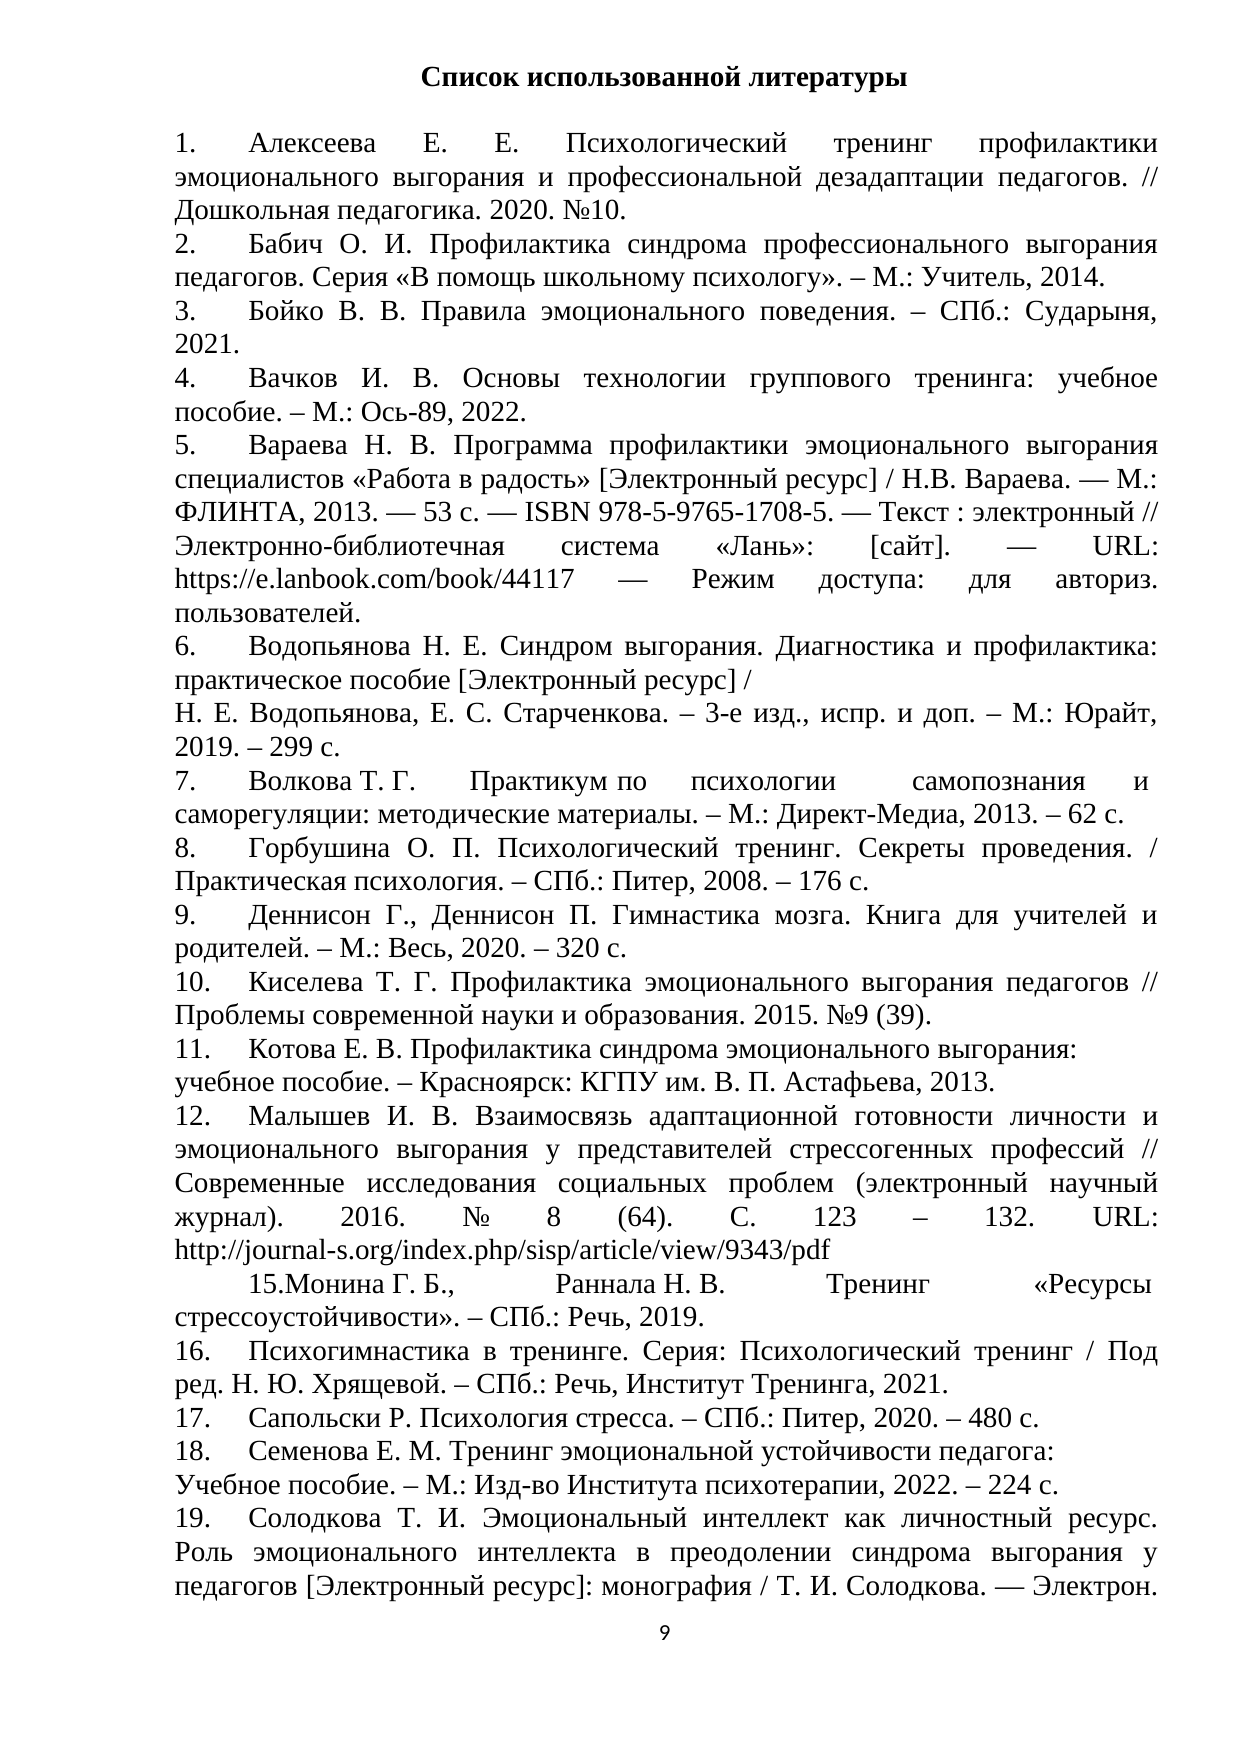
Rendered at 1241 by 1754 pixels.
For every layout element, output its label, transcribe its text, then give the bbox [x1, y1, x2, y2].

text Н. Е. Водопьянова, Е. С. Старченкова. – 3-е изд., испр. и доп. – М.: Юрайт, 2019. – 299 с. [174, 696, 1159, 763]
list Киселева Т. Г. Профилактика эмоционального выгорания педагогов // Проблемы современной науки и образования. 2015. №9 (39). [174, 964, 1159, 1031]
list Бойко В. В. Правила эмоционального поведения. – СПб.: Сударыня, 2021. [174, 293, 1159, 360]
text 15.Монина Г. Б., Раннала Н. В. Тренинг «Ресурсы [174, 1266, 1159, 1299]
list Волкова Т. Г. Практикум по психологии самопознания и саморегуляции: методические материалы. – М.: Директ-Медиа, 2013. – 62 с. [174, 763, 1159, 830]
list Семенова Е. М. Тренинг эмоциональной устойчивости педагога: [174, 1433, 1159, 1467]
list Котова Е. В. Профилактика синдрома эмоционального выгорания: [174, 1031, 1159, 1064]
list Бабич О. И. Профилактика синдрома профессионального выгорания педагогов. Серия «В помощь школьному психологу». – М.: Учитель, 2014. [174, 226, 1159, 293]
list Вараева Н. В. Программа профилактики эмоционального выгорания специалистов «Работа в радость» [Электронный ресурс] / Н.В. Вараева. — М.: ФЛИНТА, 2013. — 53 с. — ISBN 978-5-9765-1708-5. — Текст : электронный // Электронно-библиотечная система «Лань»: [сайт]. — URL: https://e.lanbook.com/book/44117 — Режим доступа: для авториз. пользователей. [174, 427, 1159, 628]
list Деннисон Г., Деннисон П. Гимнастика мозга. Книга для учителей и родителей. – М.: Весь, 2020. – 320 с. [174, 897, 1159, 964]
list Водопьянова Н. Е. Синдром выгорания. Диагностика и профилактика: практическое пособие [Электронный ресурс] / [174, 628, 1159, 696]
list Сапольски Р. Психология стресса. – СПб.: Питер, 2020. – 480 с. [174, 1400, 1159, 1433]
text Список использованной литературы [243, 59, 1085, 93]
list Вачков И. В. Основы технологии группового тренинга: учебное пособие. – М.: Ось-89, 2022. [174, 360, 1159, 427]
text Учебное пособие. – М.: Изд-во Института психотерапии, 2022. – 224 с. [174, 1467, 1159, 1501]
text учебное пособие. – Красноярск: КГПУ им. В. П. Астафьева, 2013. [174, 1064, 1159, 1098]
list Горбушина О. П. Психологический тренинг. Секреты проведения. / Практическая психология. – СПб.: Питер, 2008. – 176 с. [174, 830, 1159, 897]
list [174, 1501, 1159, 1601]
list Психогимнастика в тренинге. Серия: Психологический тренинг / Под ред. Н. Ю. Хрящевой. – СПб.: Речь, Институт Тренинга, 2021. [174, 1333, 1159, 1400]
text стрессоустойчивости». – СПб.: Речь, 2019. [174, 1299, 1159, 1333]
list Малышев И. В. Взаимосвязь адаптационной готовности личности и эмоционального выгорания у представителей стрессогенных профессий // Современные исследования социальных проблем (электронный научный журнал). 2016. № 8 (64). С. 123 – 132. URL: http://journal-s.org/index.php/sisp/article/view/9343/pdf [174, 1098, 1159, 1266]
list Алексеева Е. Е. Психологический тренинг профилактики эмоционального выгорания и профессиональной дезадаптации педагогов. // Дошкольная педагогика. 2020. №10. [174, 125, 1159, 226]
